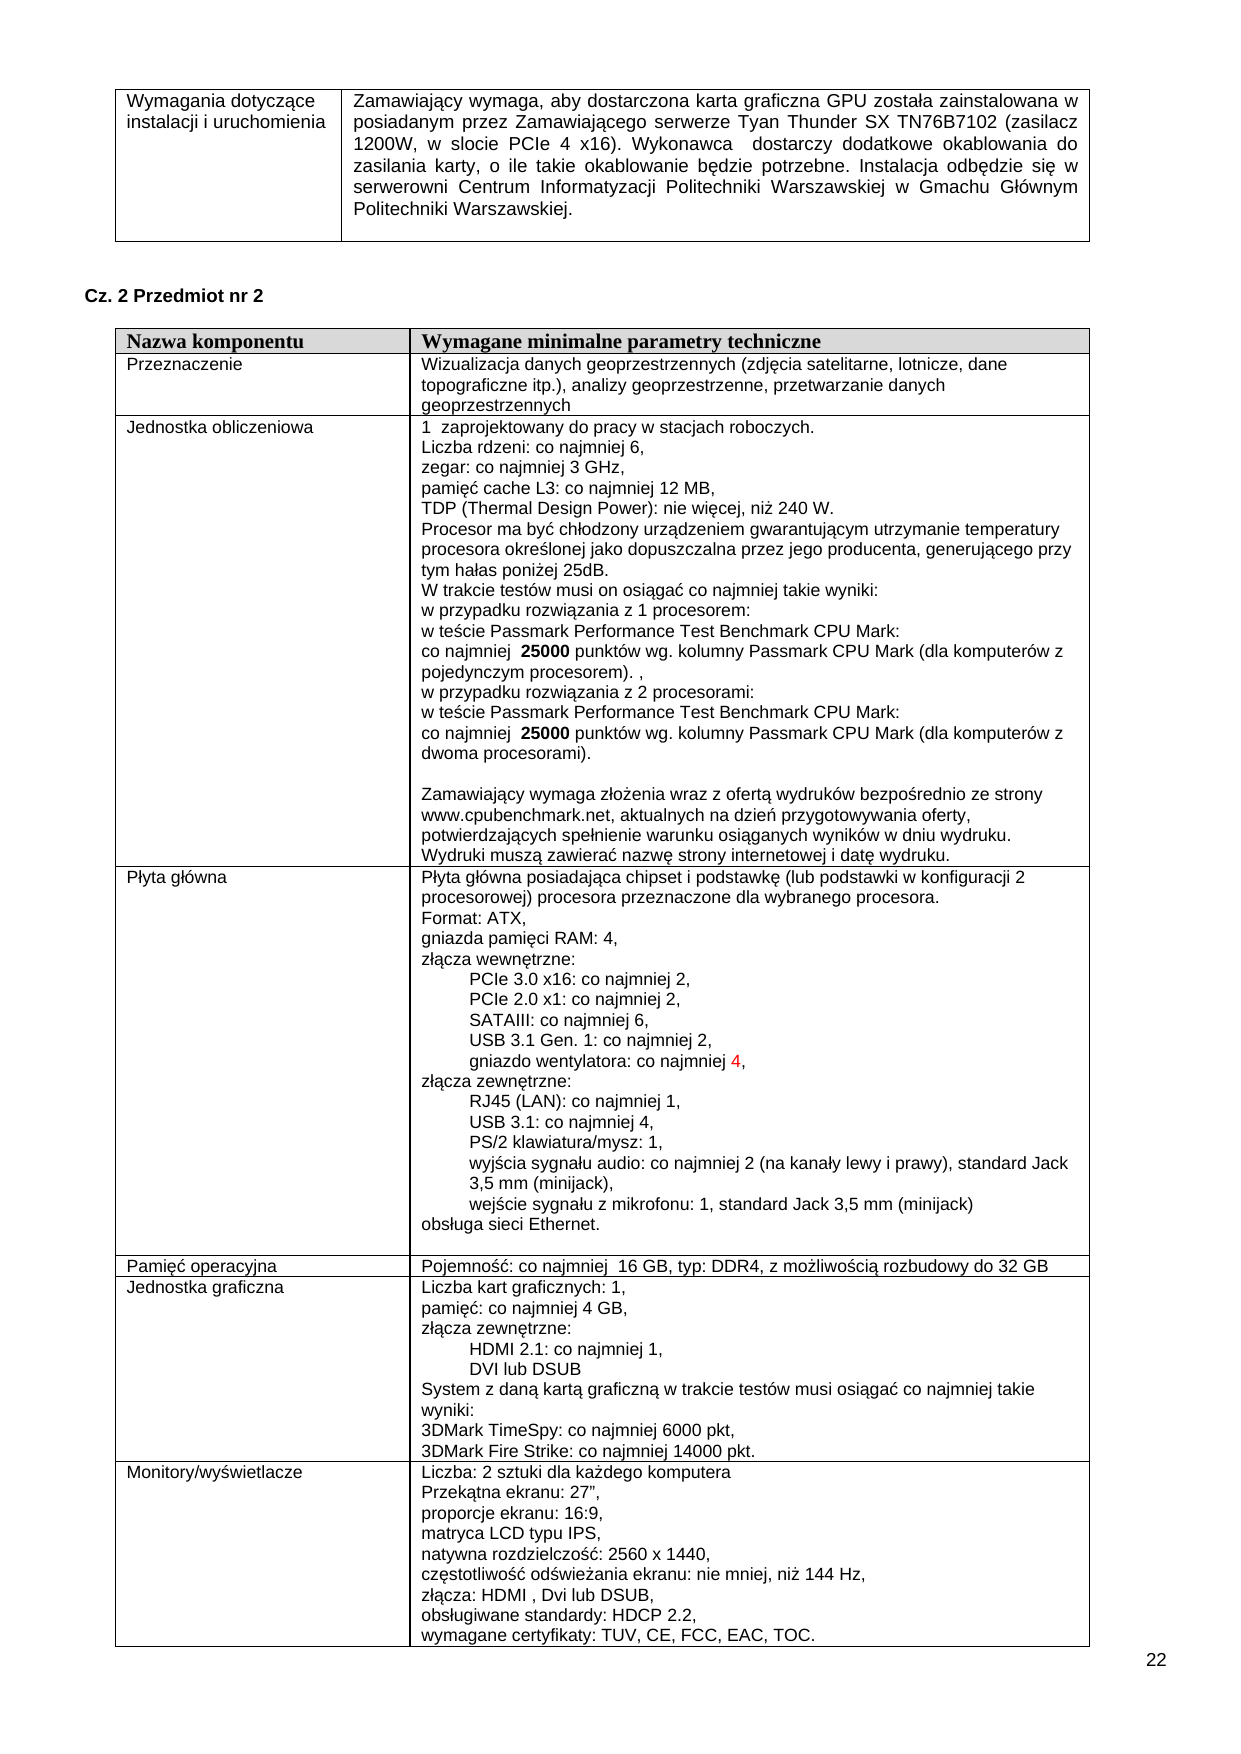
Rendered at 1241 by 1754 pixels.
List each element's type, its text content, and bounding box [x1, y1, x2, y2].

table_cell Pojemność: co najmniej 16 GB, typ: DDR4, z możliwością rozbudowy do 32 GB [411, 1256, 1089, 1276]
table_header Nazwa komponentu [116, 329, 409, 353]
table_cell Liczba kart graficznych: 1, pamięć: co najmniej 4 GB, złącza zewnętrzne: HDMI 2.1: co najmniej 1, DVI lub DSUB System z daną kartą graficzną w trakcie testów musi osiągać co najmniej takie wyniki: 3DMark TimeSpy: co najmniej 6000 pkt, 3DMark Fire Strike: co najmniej 14000 pkt. [411, 1277, 1089, 1461]
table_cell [411, 1462, 1089, 1646]
table_cell Jednostka graficzna [116, 1277, 409, 1461]
text Cz. 2 Przedmiot nr 2 [74, 285, 1167, 306]
table_cell Płyta główna [116, 867, 409, 1254]
table_cell Płyta główna posiadająca chipset i podstawkę (lub podstawki w konfiguracji 2 procesorowej) procesora przeznaczone dla wybranego procesora. Format: ATX, gniazda pamięci RAM: 4, złącza wewnętrzne: PCIe 3.0 x16: co najmniej 2, PCIe 2.0 x1: co najmniej 2, SATAIII: co najmniej 6, USB 3.1 Gen. 1: co najmniej 2, gniazdo wentylatora: co najmniej 4, złącza zewnętrzne: RJ45 (LAN): co najmniej 1, USB 3.1: co najmniej 4, PS/2 klawiatura/mysz: 1, wyjścia sygnału audio: co najmniej 2 (na kanały lewy i prawy), standard Jack 3,5 mm (minijack), wejście sygnału z mikrofonu: 1, standard Jack 3,5 mm (minijack) obsługa sieci Ethernet. [411, 867, 1089, 1254]
table_header Wymagane minimalne parametry techniczne [411, 329, 1089, 353]
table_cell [116, 1462, 409, 1646]
table_cell Przeznaczenie [116, 354, 409, 415]
table_cell Pamięć operacyjna [116, 1256, 409, 1276]
table_cell 1 zaprojektowany do pracy w stacjach roboczych. Liczba rdzeni: co najmniej 6, zegar: co najmniej 3 GHz, pamięć cache L3: co najmniej 12 MB, TDP (Thermal Design Power): nie więcej, niż 240 W. Procesor ma być chłodzony urządzeniem gwarantującym utrzymanie temperatury procesora określonej jako dopuszczalna przez jego producenta, generującego przy tym hałas poniżej 25dB. W trakcie testów musi on osiągać co najmniej takie wyniki: w przypadku rozwiązania z 1 procesorem: w teście Passmark Performance Test Benchmark CPU Mark: co najmniej 25000 punktów wg. kolumny Passmark CPU Mark (dla komputerów z pojedynczym procesorem). , w przypadku rozwiązania z 2 procesorami: w teście Passmark Performance Test Benchmark CPU Mark: co najmniej 25000 punktów wg. kolumny Passmark CPU Mark (dla komputerów z dwoma procesorami). Zamawiający wymaga złożenia wraz z ofertą wydruków bezpośrednio ze strony www.cpubenchmark.net, aktualnych na dzień przygotowywania oferty, potwierdzających spełnienie warunku osiąganych wyników w dniu wydruku. Wydruki muszą zawierać nazwę strony internetowej i datę wydruku. [411, 416, 1089, 866]
table_cell Wymagania dotyczące instalacji i uruchomienia [116, 90, 341, 241]
table_cell Wizualizacja danych geoprzestrzennych (zdjęcia satelitarne, lotnicze, dane topograficzne itp.), analizy geoprzestrzenne, przetwarzanie danych geoprzestrzennych [411, 354, 1089, 415]
table_cell Jednostka obliczeniowa [116, 416, 409, 866]
table_cell Zamawiający wymaga, aby dostarczona karta graficzna GPU została zainstalowana w posiadanym przez Zamawiającego serwerze Tyan Thunder SX TN76B7102 (zasilacz 1200W, w slocie PCIe 4 x16). Wykonawca dostarczy dodatkowe okablowania do zasilania karty, o ile takie okablowanie będzie potrzebne. Instalacja odbędzie się w serwerowni Centrum Informatyzacji Politechniki Warszawskiej w Gmachu Głównym Politechniki Warszawskiej. [342, 90, 1089, 241]
